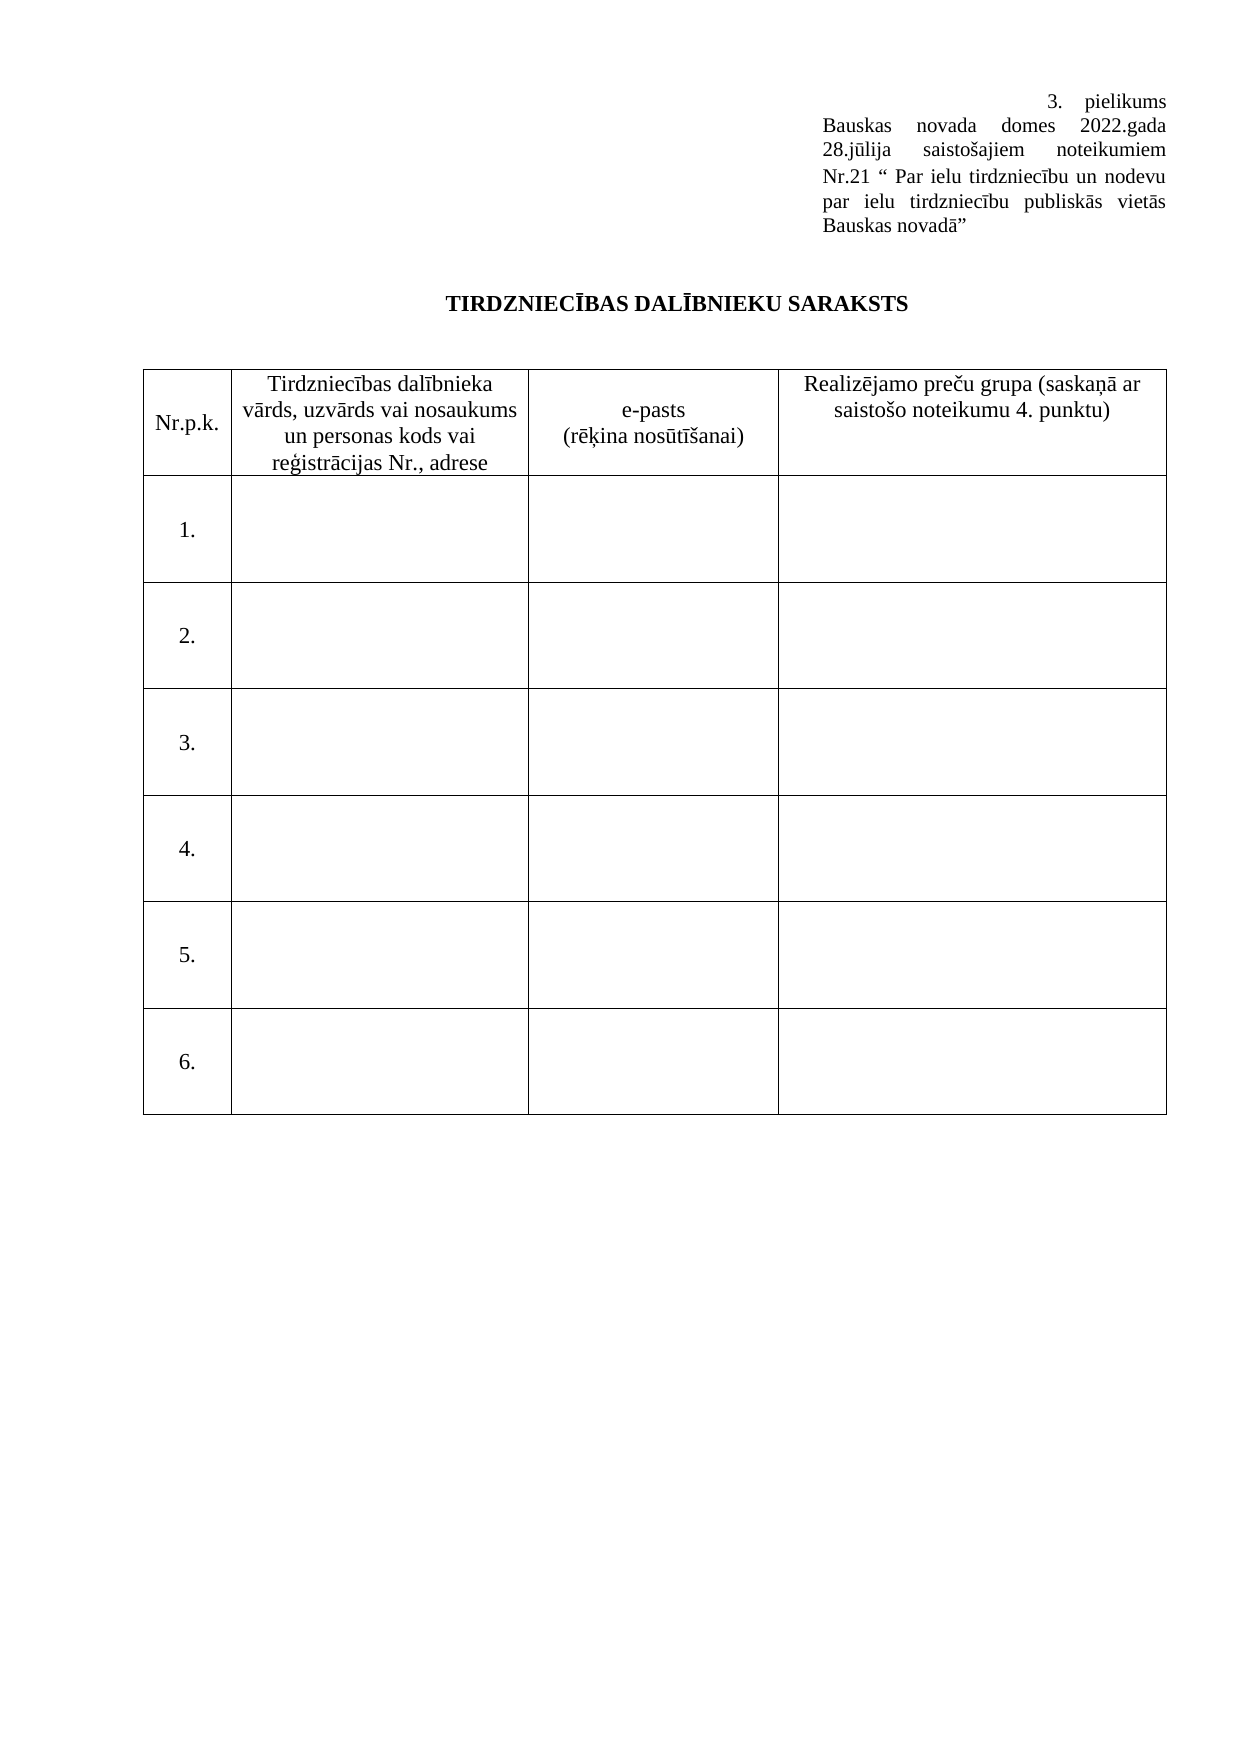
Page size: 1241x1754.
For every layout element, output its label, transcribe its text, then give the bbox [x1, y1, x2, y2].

list pielikums [262, 89, 1167, 113]
table_header Realizējamo preču grupa (saskaņā ar saistošo noteikumu 4. punktu) [779, 370, 1166, 475]
table_cell [779, 476, 1166, 582]
table_cell 2. [144, 583, 231, 688]
table_cell [529, 902, 778, 1007]
table_cell [232, 1009, 528, 1114]
table_cell 1. [144, 476, 231, 582]
table_cell [779, 1009, 1166, 1114]
text Bauskas novada domes 2022.gada 28.jūlija saistošajiem noteikumiem Nr.21 “ Par ielu tirdzniecību un nodevu par ielu tirdzniecību publiskās vietās Bauskas novadā” [822, 113, 1167, 237]
table_cell [529, 583, 778, 688]
table_cell [529, 689, 778, 794]
table_cell 3. [144, 689, 231, 794]
table_header Nr.p.k. [144, 370, 231, 475]
table_cell [779, 689, 1166, 794]
table_cell [529, 1009, 778, 1114]
table_cell 6. [144, 1009, 231, 1114]
table_cell [779, 583, 1166, 688]
table_header Tirdzniecības dalībnieka vārds, uzvārds vai nosaukums un personas kods vai reģistrācijas Nr., adrese [232, 370, 528, 475]
table_cell [529, 476, 778, 582]
table_cell [529, 796, 778, 901]
table_cell [232, 902, 528, 1007]
table_cell 4. [144, 796, 231, 901]
table_cell [232, 796, 528, 901]
table_cell [232, 689, 528, 794]
table_cell [779, 796, 1166, 901]
table_cell [232, 583, 528, 688]
table_cell 5. [144, 902, 231, 1007]
table_cell [779, 902, 1166, 1007]
table_cell [232, 476, 528, 582]
table_header e-pasts (rēķina nosūtīšanai) [529, 370, 778, 475]
text TIRDZNIECĪBAS DALĪBNIEKU SARAKSTS [187, 290, 1167, 316]
